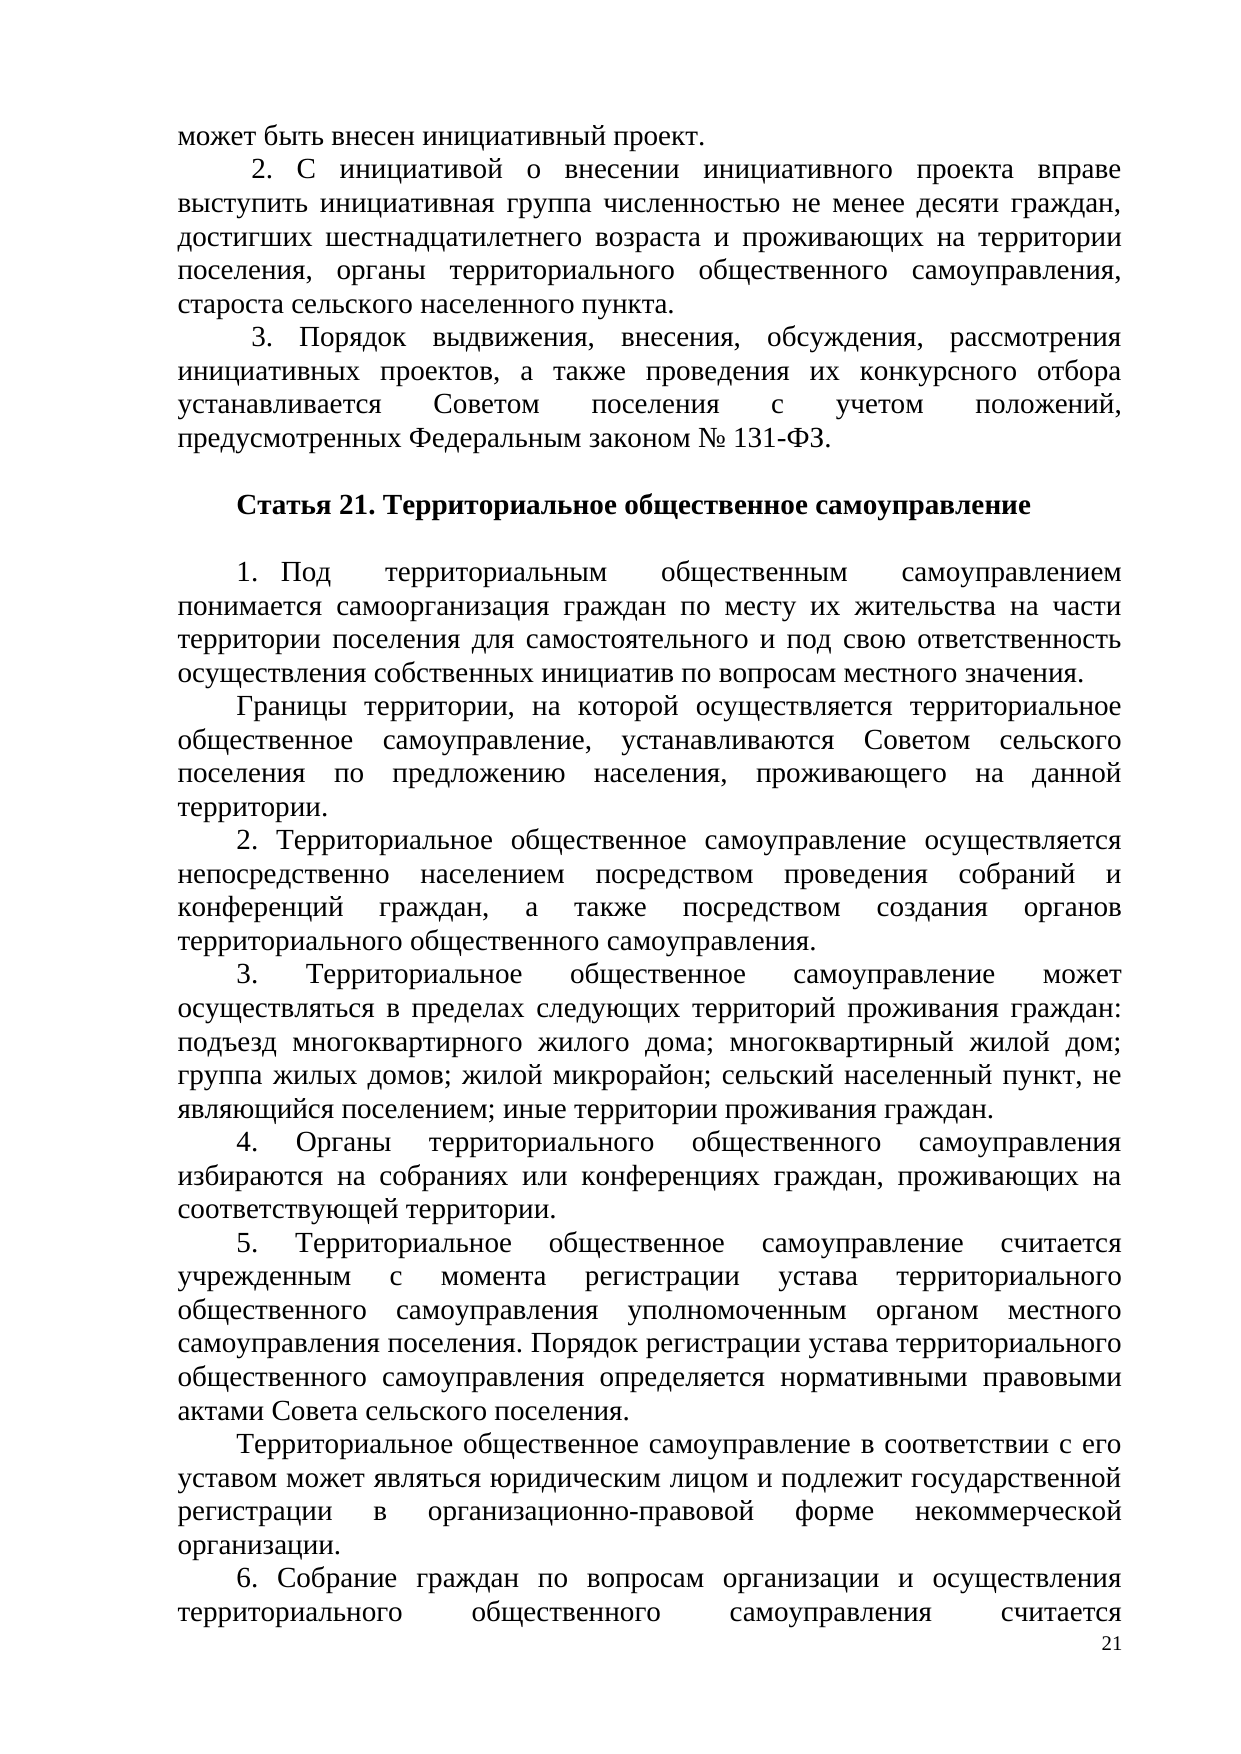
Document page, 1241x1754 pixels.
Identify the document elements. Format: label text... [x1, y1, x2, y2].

text 2. Территориальное общественное самоуправление осуществляется непосредственно населением посредством проведения собраний и конференций граждан, а также посредством создания органов территориального общественного самоуправления. [177, 822, 1122, 957]
text 3. Порядок выдвижения, внесения, обсуждения, рассмотрения инициативных проектов, а также проведения их конкурсного отбора устанавливается Советом поселения с учетом положений, предусмотренных Федеральным законом № 131-ФЗ. [177, 319, 1122, 453]
text 3. Территориальное общественное самоуправление может осуществляться в пределах следующих территорий проживания граждан: подъезд многоквартирного жилого дома; многоквартирный жилой дом; группа жилых домов; жилой микрорайон; сельский населенный пункт, не являющийся поселением; иные территории проживания граждан. [177, 957, 1122, 1124]
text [177, 118, 1122, 152]
text Территориальное общественное самоуправление в соответствии с его уставом может являться юридическим лицом и подлежит государственной регистрации в организационно-правовой форме некоммерческой организации. [177, 1426, 1122, 1560]
text Статья 21. Территориальное общественное самоуправление [177, 487, 1122, 521]
text 4. Органы территориального общественного самоуправления избираются на собраниях или конференциях граждан, проживающих на соответствующей территории. [177, 1124, 1122, 1225]
text 5. Территориальное общественное самоуправление считается учрежденным с момента регистрации устава территориального общественного самоуправления уполномоченным органом местного самоуправления поселения. Порядок регистрации устава территориального общественного самоуправления определяется нормативными правовыми актами Совета сельского поселения. [177, 1225, 1122, 1426]
list Под территориальным общественным самоуправлением понимается самоорганизация граждан по месту их жительства на части территории поселения для самостоятельного и под свою ответственность осуществления собственных инициатив по вопросам местного значения. [177, 554, 1122, 688]
text Границы территории, на которой осуществляется территориальное общественное самоуправление, устанавливаются Советом сельского поселения по предложению населения, проживающего на данной территории. [177, 688, 1122, 822]
text 2. С инициативой о внесении инициативного проекта вправе выступить инициативная группа численностью не менее десяти граждан, достигших шестнадцатилетнего возраста и проживающих на территории поселения, органы территориального общественного самоуправления, староста сельского населенного пункта. [177, 152, 1122, 319]
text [177, 1560, 1122, 1627]
